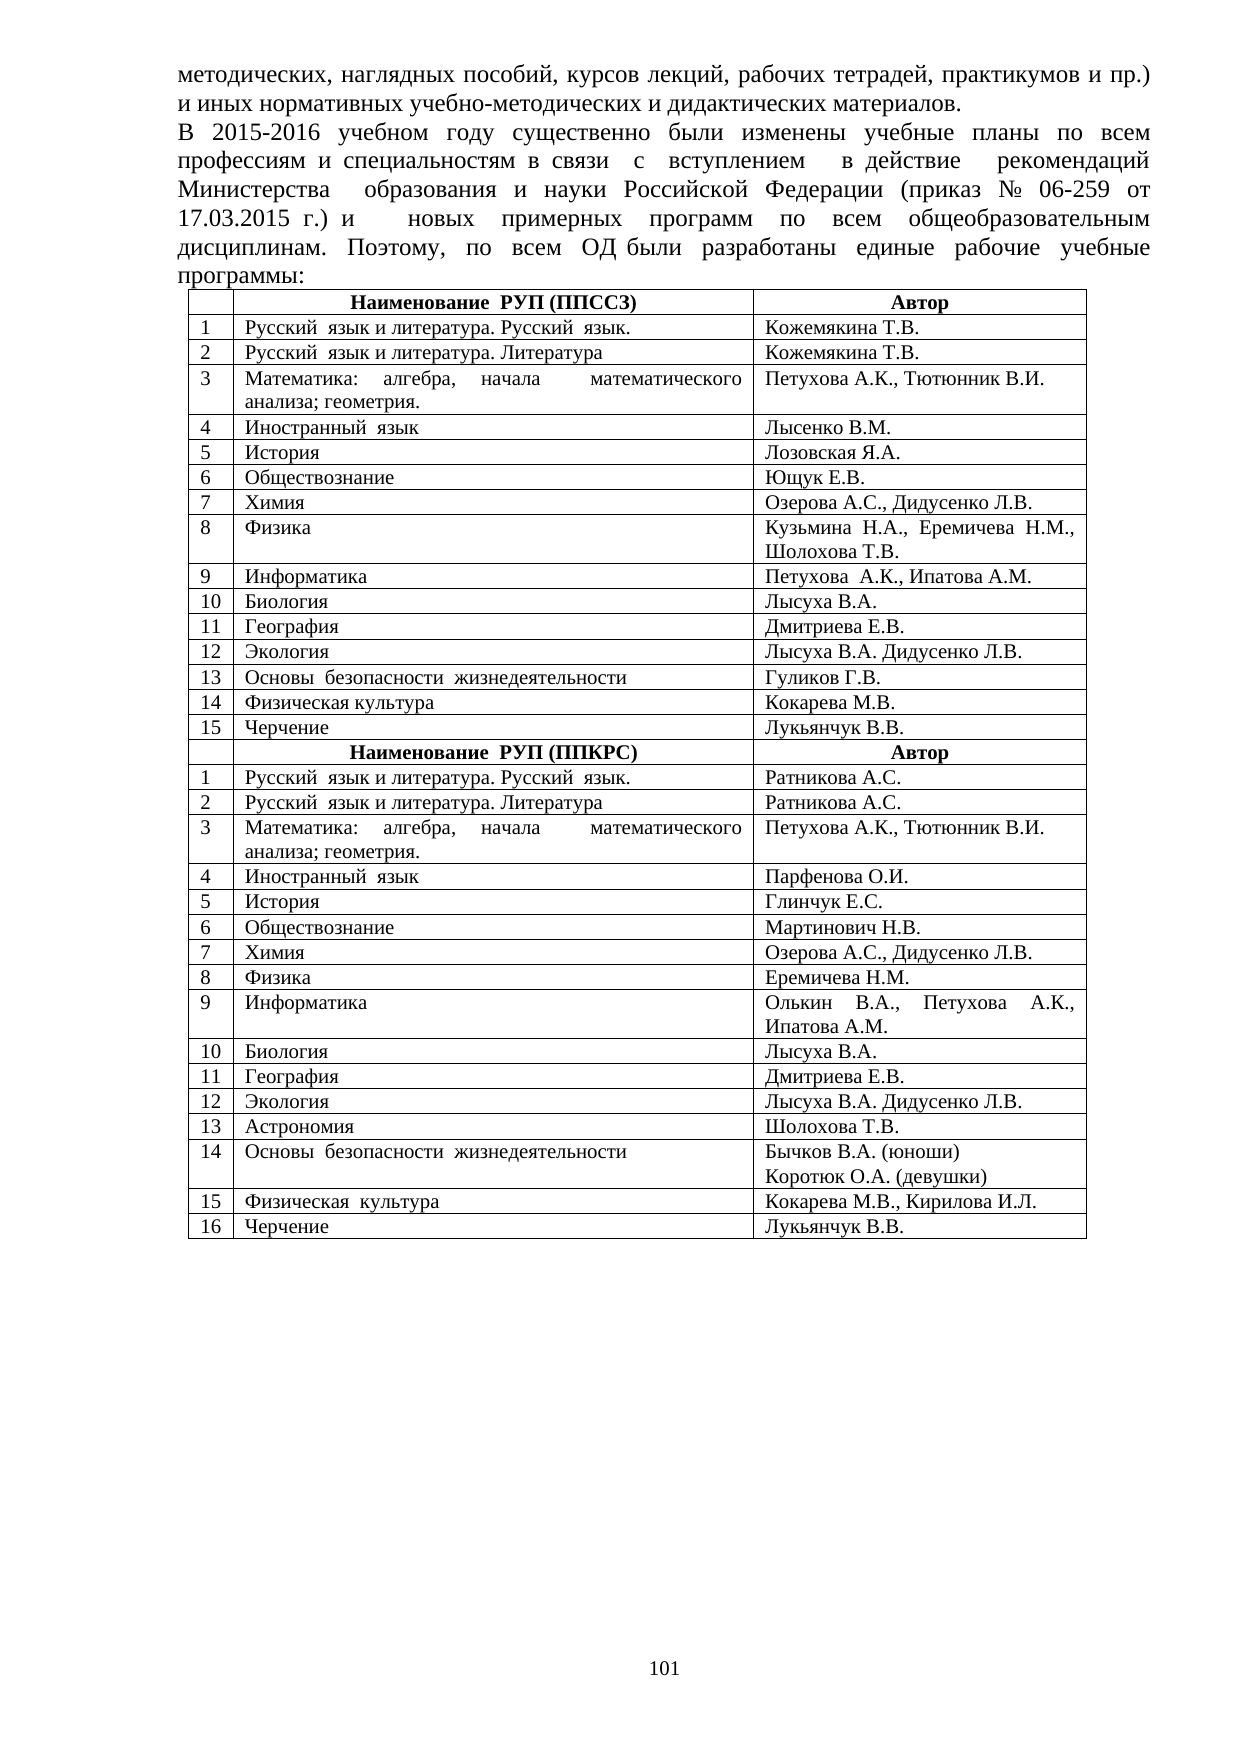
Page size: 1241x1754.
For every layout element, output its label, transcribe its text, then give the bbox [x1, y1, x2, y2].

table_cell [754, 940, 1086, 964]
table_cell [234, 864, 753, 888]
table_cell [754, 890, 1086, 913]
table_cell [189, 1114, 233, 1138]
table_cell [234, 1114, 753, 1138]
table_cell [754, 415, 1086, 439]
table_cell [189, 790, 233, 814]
text В 2015-2016 учебном году существенно были изменены учебные планы по всем профессиям и специальностям в связи с вступлением в действие рекомендаций Министерства образования и науки Российской Федерации (приказ № 06-259 от 17.03.2015 г.) и новых примерных программ по всем общеобразовательным дисциплинам. Поэтому, по всем ОД были разработаны единые рабочие учебные программы: [177, 117, 1152, 289]
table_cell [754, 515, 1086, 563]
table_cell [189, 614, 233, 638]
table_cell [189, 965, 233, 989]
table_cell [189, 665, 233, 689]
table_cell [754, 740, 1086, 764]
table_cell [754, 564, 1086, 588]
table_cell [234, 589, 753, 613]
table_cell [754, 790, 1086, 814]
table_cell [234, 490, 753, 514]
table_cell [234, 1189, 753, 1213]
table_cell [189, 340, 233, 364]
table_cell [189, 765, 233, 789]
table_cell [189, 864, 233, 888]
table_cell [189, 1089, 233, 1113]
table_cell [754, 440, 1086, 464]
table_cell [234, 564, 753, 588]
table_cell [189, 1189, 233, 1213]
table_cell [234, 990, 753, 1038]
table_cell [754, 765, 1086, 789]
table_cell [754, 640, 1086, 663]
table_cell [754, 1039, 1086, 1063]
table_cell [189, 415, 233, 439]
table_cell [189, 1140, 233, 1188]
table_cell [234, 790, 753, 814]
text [177, 59, 1152, 117]
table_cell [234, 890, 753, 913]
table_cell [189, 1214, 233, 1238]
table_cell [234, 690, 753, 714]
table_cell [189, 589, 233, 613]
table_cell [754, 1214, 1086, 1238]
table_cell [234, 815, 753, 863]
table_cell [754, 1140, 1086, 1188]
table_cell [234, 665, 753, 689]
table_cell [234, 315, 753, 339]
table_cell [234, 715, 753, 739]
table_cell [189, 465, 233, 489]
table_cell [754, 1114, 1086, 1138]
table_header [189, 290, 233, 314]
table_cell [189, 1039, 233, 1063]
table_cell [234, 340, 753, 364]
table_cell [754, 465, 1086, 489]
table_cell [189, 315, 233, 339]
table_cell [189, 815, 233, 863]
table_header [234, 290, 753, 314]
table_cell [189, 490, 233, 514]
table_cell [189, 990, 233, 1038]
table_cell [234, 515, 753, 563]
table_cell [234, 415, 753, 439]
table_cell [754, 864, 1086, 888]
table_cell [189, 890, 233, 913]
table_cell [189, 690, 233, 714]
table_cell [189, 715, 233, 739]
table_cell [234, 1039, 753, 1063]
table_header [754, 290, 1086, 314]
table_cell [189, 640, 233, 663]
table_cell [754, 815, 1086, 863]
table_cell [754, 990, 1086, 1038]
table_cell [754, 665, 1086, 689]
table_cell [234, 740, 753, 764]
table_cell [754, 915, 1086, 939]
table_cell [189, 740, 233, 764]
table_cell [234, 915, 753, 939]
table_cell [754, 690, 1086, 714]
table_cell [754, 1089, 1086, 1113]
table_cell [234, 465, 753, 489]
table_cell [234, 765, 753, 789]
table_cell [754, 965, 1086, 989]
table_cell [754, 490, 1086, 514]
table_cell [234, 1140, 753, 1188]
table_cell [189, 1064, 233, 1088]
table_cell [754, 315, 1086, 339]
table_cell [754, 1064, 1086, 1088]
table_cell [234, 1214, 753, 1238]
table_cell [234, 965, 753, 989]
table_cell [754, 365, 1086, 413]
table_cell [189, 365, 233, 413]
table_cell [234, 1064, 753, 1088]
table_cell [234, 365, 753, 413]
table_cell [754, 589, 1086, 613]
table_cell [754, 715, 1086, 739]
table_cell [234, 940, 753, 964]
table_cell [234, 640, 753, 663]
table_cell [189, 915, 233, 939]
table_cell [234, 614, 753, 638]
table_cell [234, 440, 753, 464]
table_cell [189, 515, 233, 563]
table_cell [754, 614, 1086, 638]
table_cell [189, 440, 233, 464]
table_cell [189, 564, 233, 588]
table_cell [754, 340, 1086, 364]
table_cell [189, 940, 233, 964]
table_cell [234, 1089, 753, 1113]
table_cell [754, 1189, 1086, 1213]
